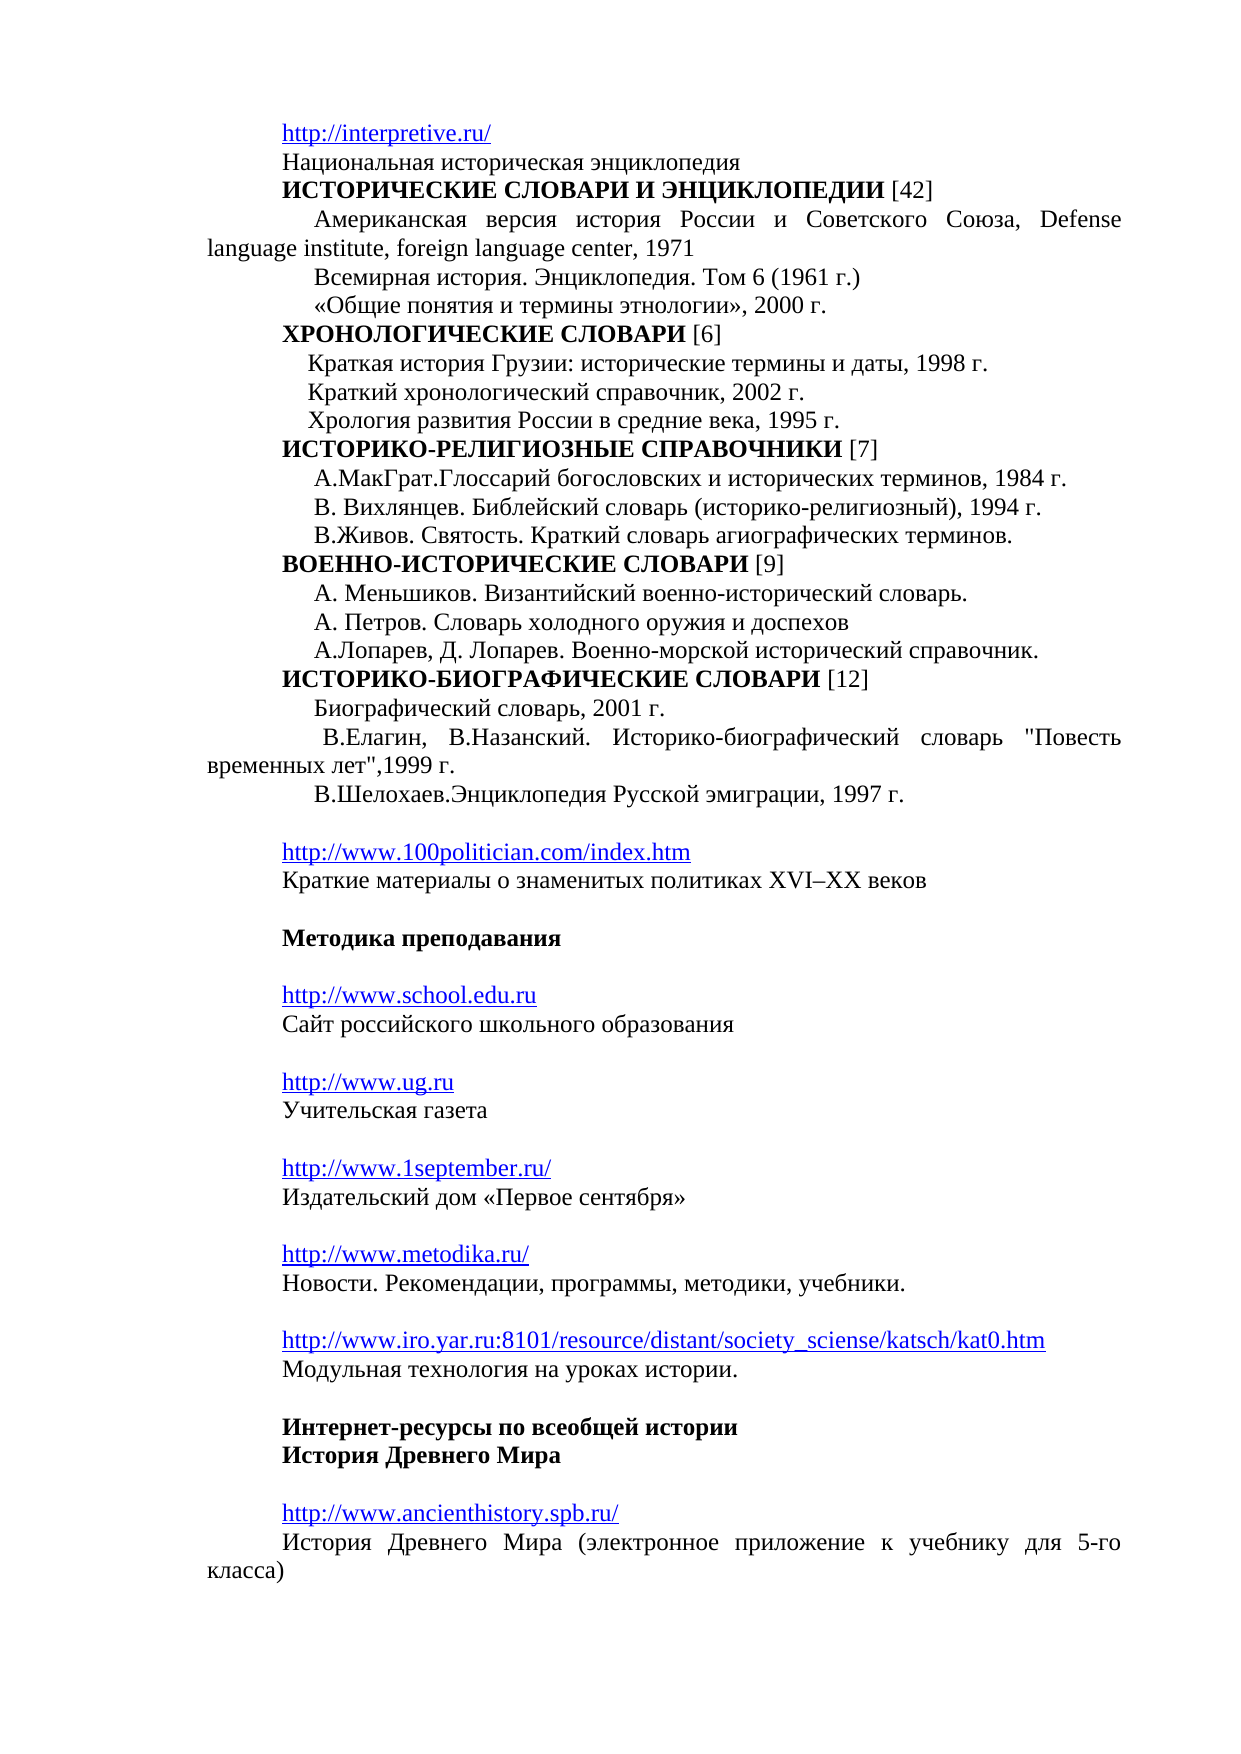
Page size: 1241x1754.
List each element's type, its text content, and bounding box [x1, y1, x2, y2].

text  Биографический словарь, 2001 г. [207, 693, 1122, 722]
text http://www.100politician.com/index.htm [207, 837, 1122, 866]
text ИСТОРИЧЕСКИЕ СЛОВАРИ И ЭНЦИКЛОПЕДИИ [42] [207, 176, 1122, 204]
text http://www.iro.yar.ru:8101/resource/distant/society_sciense/katsch/kat0.htm [207, 1326, 1122, 1354]
text http://www.1september.ru/ [207, 1153, 1122, 1182]
text ХРОНОЛОГИЧЕСКИЕ СЛОВАРИ [6] [207, 319, 1122, 348]
text  «Общие понятия и термины этнологии», 2000 г. [207, 291, 1122, 319]
text Национальная историческая энциклопедия [207, 147, 1122, 176]
text  В.Шелохаев.Энциклопедия Русской эмиграции, 1997 г. [207, 779, 1122, 808]
text http://www.school.edu.ru [207, 981, 1122, 1009]
text  Хрология развития России в средние века, 1995 г. [207, 406, 1122, 434]
text  А.МакГрат.Глоссарий богословских и исторических терминов, 1984 г. [207, 463, 1122, 492]
text  А. Меньшиков. Византийский военно-исторический словарь. [207, 578, 1122, 607]
text История Древнего Мира [207, 1441, 1122, 1469]
text  А.Лопарев, Д. Лопарев. Военно-морской исторический справочник. [207, 636, 1122, 664]
text  А. Петров. Словарь холодного оружия и доспехов [207, 607, 1122, 636]
text http://interpretive.ru/ [207, 118, 1122, 147]
text Издательский дом «Первое сентября» [207, 1182, 1122, 1211]
text Новости. Рекомендации, программы, методики, учебники. [207, 1268, 1122, 1297]
text Сайт российского школьного образования [207, 1009, 1122, 1038]
text http://www.ug.ru [207, 1067, 1122, 1096]
text  В.Живов. Святость. Краткий словарь агиографических терминов. [207, 521, 1122, 549]
text http://www.metodika.ru/ [207, 1239, 1122, 1268]
text Интернет-ресурсы по всеобщей истории [207, 1412, 1122, 1441]
text  Американская версия история России и Советского Союза, Defense language institute, foreign language center, 1971 [207, 204, 1122, 262]
text http://www.ancienthistory.spb.ru/ [207, 1498, 1122, 1527]
text Методика преподавания [207, 923, 1122, 952]
text  Краткая история Грузии: исторические термины и даты, 1998 г. [207, 348, 1122, 377]
text ИСТОРИКО-РЕЛИГИОЗНЫЕ СПРАВОЧНИКИ [7] [207, 434, 1122, 463]
text Краткие материалы о знаменитых политиках XVI–XX веков [207, 866, 1122, 894]
text Модульная технология на уроках истории. [207, 1354, 1122, 1383]
text Учительская газета [207, 1096, 1122, 1124]
text История Древнего Мира (электронное приложение к учебнику для 5-го класса) [207, 1527, 1122, 1584]
text  В.Елагин, В.Назанский. Историко-биографический словарь "Повесть временных лет",1999 г. [207, 722, 1122, 779]
text  В. Вихлянцев. Библейский словарь (историко-религиозный), 1994 г. [207, 492, 1122, 521]
text ИСТОРИКО-БИОГРАФИЧЕСКИЕ СЛОВАРИ [12] [207, 664, 1122, 693]
text  Краткий хронологический справочник, 2002 г. [207, 377, 1122, 406]
text ВОЕННО-ИСТОРИЧЕСКИЕ СЛОВАРИ [9] [207, 549, 1122, 578]
text  Всемирная история. Энциклопедия. Том 6 (1961 г.) [207, 262, 1122, 291]
